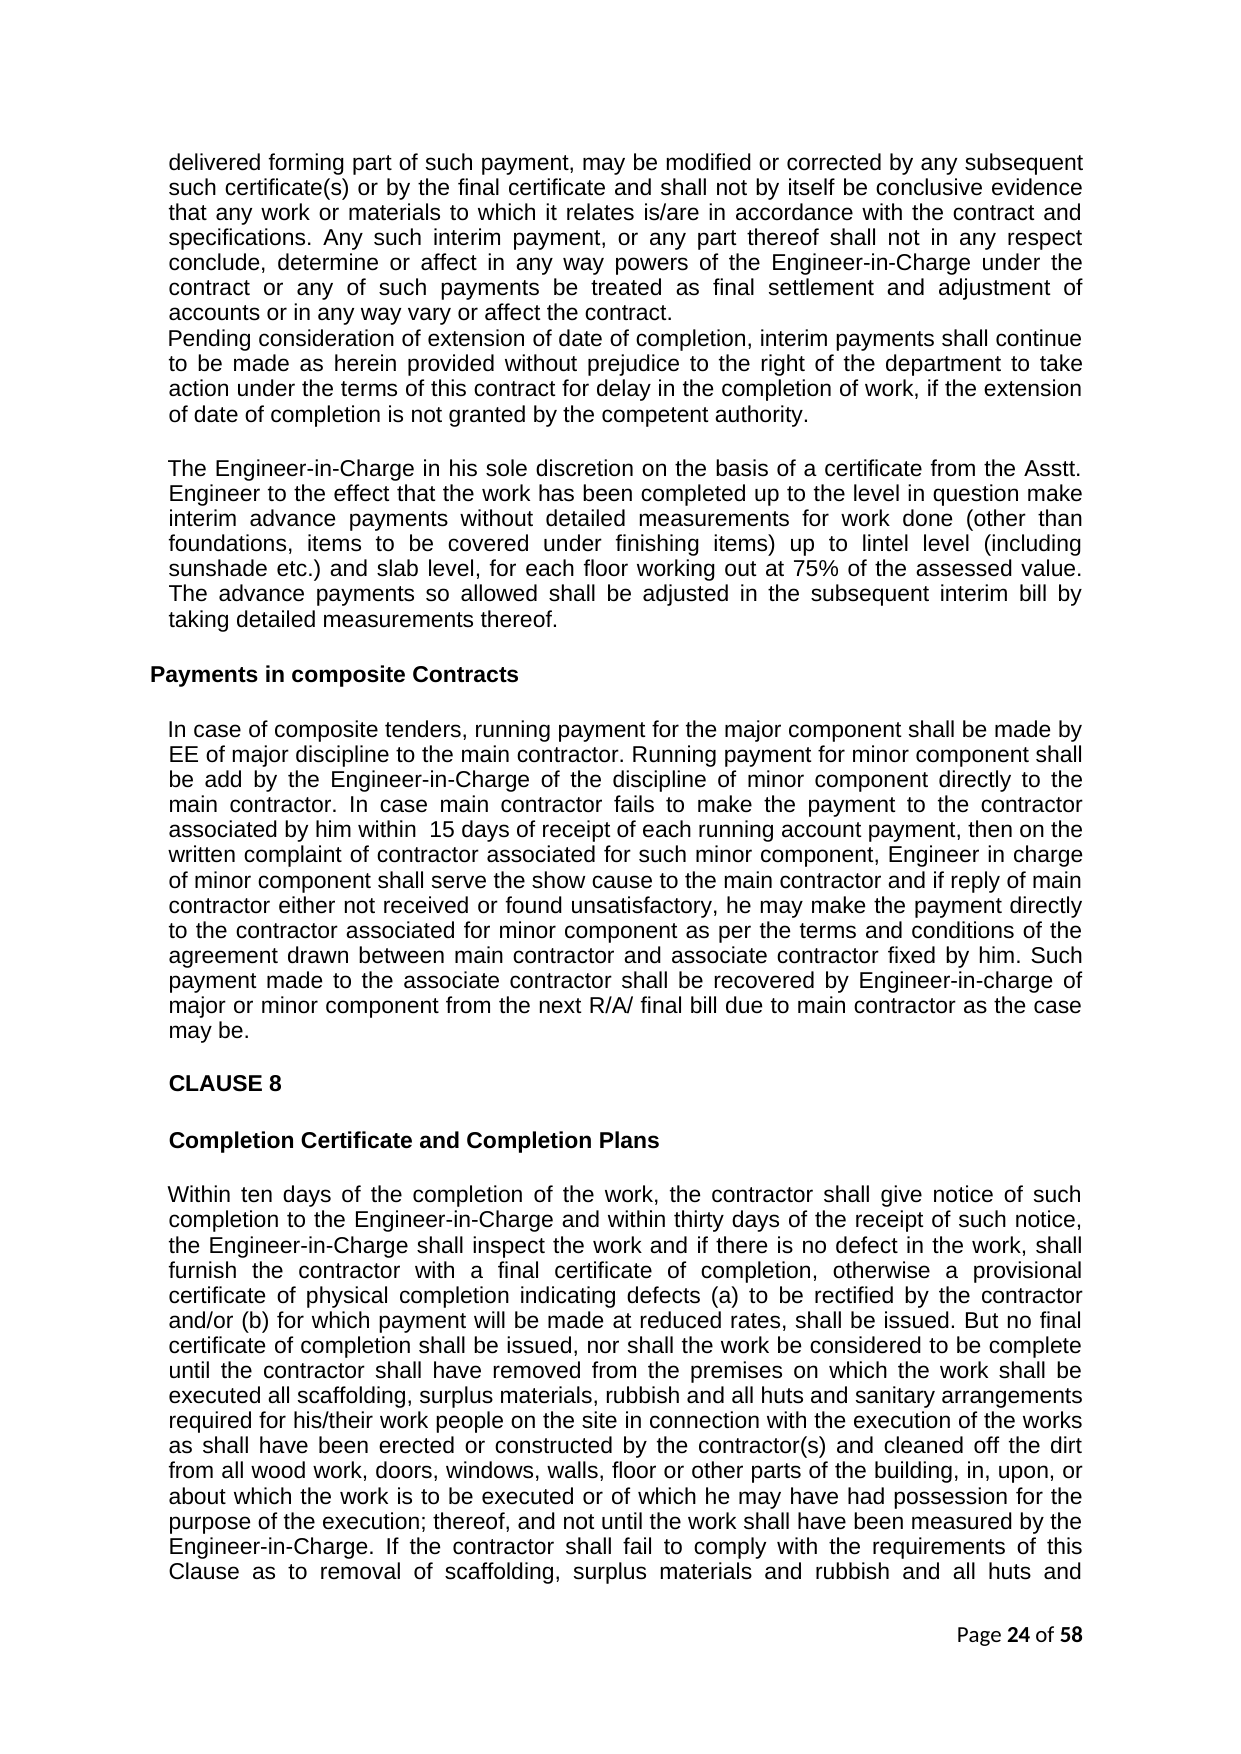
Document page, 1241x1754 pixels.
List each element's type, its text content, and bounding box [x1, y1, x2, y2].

subtitle Payments in composite Contracts [150, 661, 1032, 688]
text In case of composite tenders, running payment for the major component shall be made by EE of major discipline to the main contractor. Running payment for minor component shall be add by the Engineer-in-Charge of the discipline of minor component directly to the main contractor. In case main contractor fails to make the payment to the contractor associated by him within 15 days of receipt of each running account payment, then on the written complaint of contractor associated for such minor component, Engineer in charge of minor component shall serve the show cause to the main contractor and if reply of main contractor either not received or found unsatisfactory, he may make the payment directly to the contractor associated for minor component as per the terms and conditions of the agreement drawn between main contractor and associate contractor fixed by him. Such payment made to the associate contractor shall be recovered by Engineer-in-charge of major or minor component from the next R/A/ final bill due to main contractor as the case may be. [167, 717, 1083, 1043]
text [167, 1183, 1083, 1584]
subtitle CLAUSE 8 [168, 1070, 1086, 1097]
text The Engineer-in-Charge in his sole discretion on the basis of a certificate from the Asstt. Engineer to the effect that the work has been completed up to the level in question make interim advance payments without detailed measurements for work done (other than foundations, items to be covered under finishing items) up to lintel level (including sunshade etc.) and slab level, for each floor working out at 75% of the assessed value. The advance payments so allowed shall be adjusted in the subsequent interim bill by taking detailed measurements thereof. [167, 456, 1083, 632]
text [167, 150, 1083, 326]
subtitle Completion Certificate and Completion Plans [168, 1127, 1086, 1153]
text Pending consideration of extension of date of completion, interim payments shall continue to be made as herein provided without prejudice to the right of the department to take action under the terms of this contract for delay in the completion of work, if the extension of date of completion is not granted by the competent authority. [167, 327, 1083, 427]
